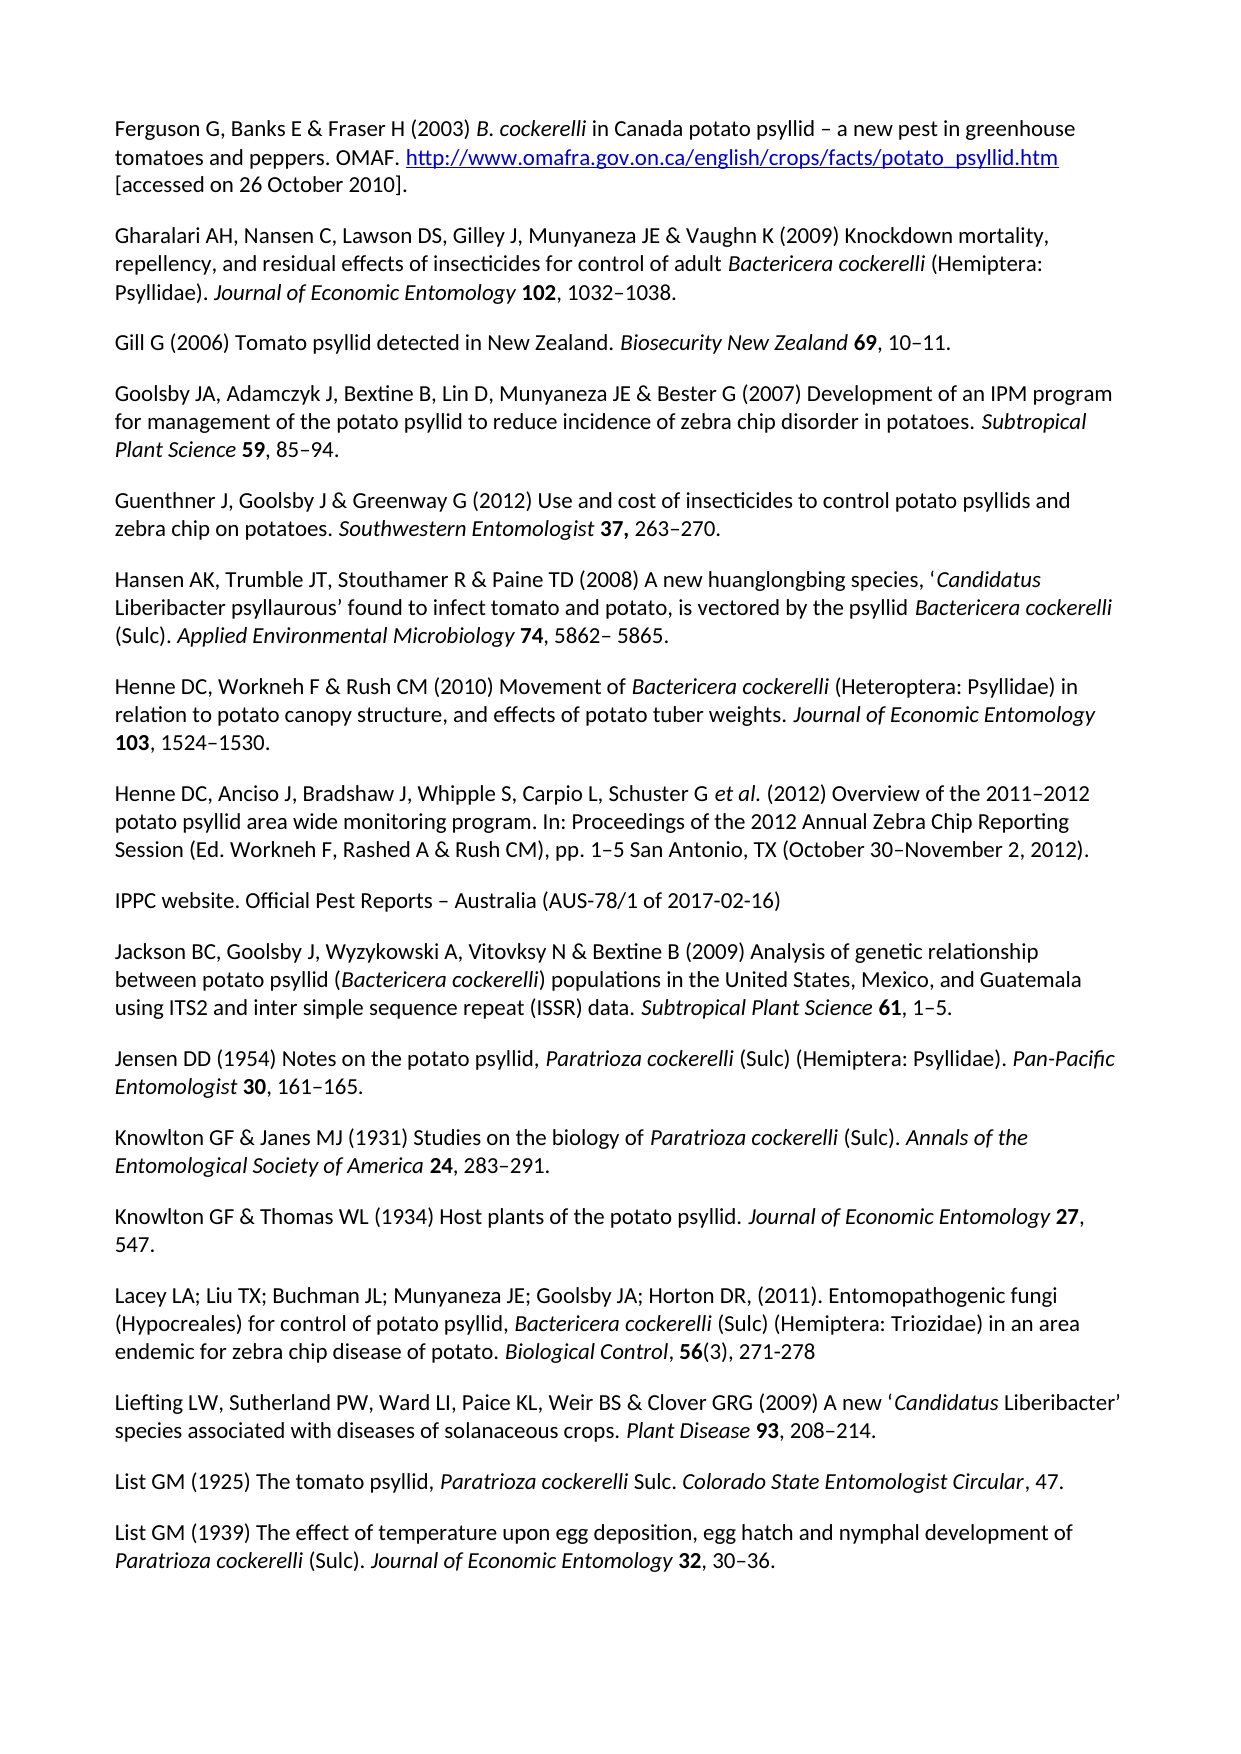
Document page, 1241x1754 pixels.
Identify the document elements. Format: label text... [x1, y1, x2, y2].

text Gharalari AH, Nansen C, Lawson DS, Gilley J, Munyaneza JE & Vaughn K (2009) Knockdown mortality, repellency, and residual effects of insecticides for control of adult Bactericera cockerelli (Hemiptera: Psyllidae). Journal of Economic Entomology 102, 1032–1038. [114, 222, 1126, 306]
text Goolsby JA, Adamczyk J, Bextine B, Lin D, Munyaneza JE & Bester G (2007) Development of an IPM program for management of the potato psyllid to reduce incidence of zebra chip disorder in potatoes. Subtropical Plant Science 59, 85–94. [114, 379, 1126, 463]
text Henne DC, Workneh F & Rush CM (2010) Movement of Bactericera cockerelli (Heteroptera: Psyllidae) in relation to potato canopy structure, and effects of potato tuber weights. Journal of Economic Entomology 103, 1524–1530. [114, 672, 1126, 756]
text Knowlton GF & Thomas WL (1934) Host plants of the potato psyllid. Journal of Economic Entomology 27, 547. [114, 1202, 1126, 1258]
text List GM (1925) The tomato psyllid, Paratrioza cockerelli Sulc. Colorado State Entomologist Circular, 47. [114, 1467, 1126, 1495]
text Liefting LW, Sutherland PW, Ward LI, Paice KL, Weir BS & Clover GRG (2009) A new ‘Candidatus Liberibacter’ species associated with diseases of solanaceous crops. Plant Disease 93, 208–214. [114, 1388, 1126, 1444]
text Guenthner J, Goolsby J & Greenway G (2012) Use and cost of insecticides to control potato psyllids and zebra chip on potatoes. Southwestern Entomologist 37, 263–270. [114, 486, 1126, 542]
text Gill G (2006) Tomato psyllid detected in New Zealand. Biosecurity New Zealand 69, 10–11. [114, 328, 1126, 357]
text Henne DC, Anciso J, Bradshaw J, Whipple S, Carpio L, Schuster G et al. (2012) Overview of the 2011–2012 potato psyllid area wide monitoring program. In: Proceedings of the 2012 Annual Zebra Chip Reporting Session (Ed. Workneh F, Rashed A & Rush CM), pp. 1–5 San Antonio, TX (October 30–November 2, 2012). [114, 779, 1126, 863]
text Jensen DD (1954) Notes on the potato psyllid, Paratrioza cockerelli (Sulc) (Hemiptera: Psyllidae). Pan-Pacific Entomologist 30, 161–165. [114, 1044, 1126, 1100]
text Hansen AK, Trumble JT, Stouthamer R & Paine TD (2008) A new huanglongbing species, ‘Candidatus Liberibacter psyllaurous’ found to infect tomato and potato, is vectored by the psyllid Bactericera cockerelli (Sulc). Applied Environmental Microbiology 74, 5862– 5865. [114, 565, 1126, 649]
text List GM (1939) The effect of temperature upon egg deposition, egg hatch and nymphal development of Paratrioza cockerelli (Sulc). Journal of Economic Entomology 32, 30–36. [114, 1518, 1126, 1574]
text Knowlton GF & Janes MJ (1931) Studies on the biology of Paratrioza cockerelli (Sulc). Annals of the Entomological Society of America 24, 283–291. [114, 1123, 1126, 1179]
text Lacey LA; Liu TX; Buchman JL; Munyaneza JE; Goolsby JA; Horton DR, (2011). Entomopathogenic fungi (Hypocreales) for control of potato psyllid, Bactericera cockerelli (Sulc) (Hemiptera: Triozidae) in an area endemic for zebra chip disease of potato. Biological Control, 56(3), 271-278 [114, 1281, 1126, 1365]
text Jackson BC, Goolsby J, Wyzykowski A, Vitovksy N & Bextine B (2009) Analysis of genetic relationship between potato psyllid (Bactericera cockerelli) populations in the United States, Mexico, and Guatemala using ITS2 and inter simple sequence repeat (ISSR) data. Subtropical Plant Science 61, 1–5. [114, 937, 1126, 1021]
text Ferguson G, Banks E & Fraser H (2003) B. cockerelli in Canada potato psyllid – a new pest in greenhouse tomatoes and peppers. OMAF. http://www.omafra.gov.on.ca/english/crops/facts/potato_psyllid.htm [accessed on 26 October 2010]. [114, 114, 1126, 199]
text IPPC website. Official Pest Reports – Australia (AUS-78/1 of 2017-02-16) [114, 886, 1126, 914]
